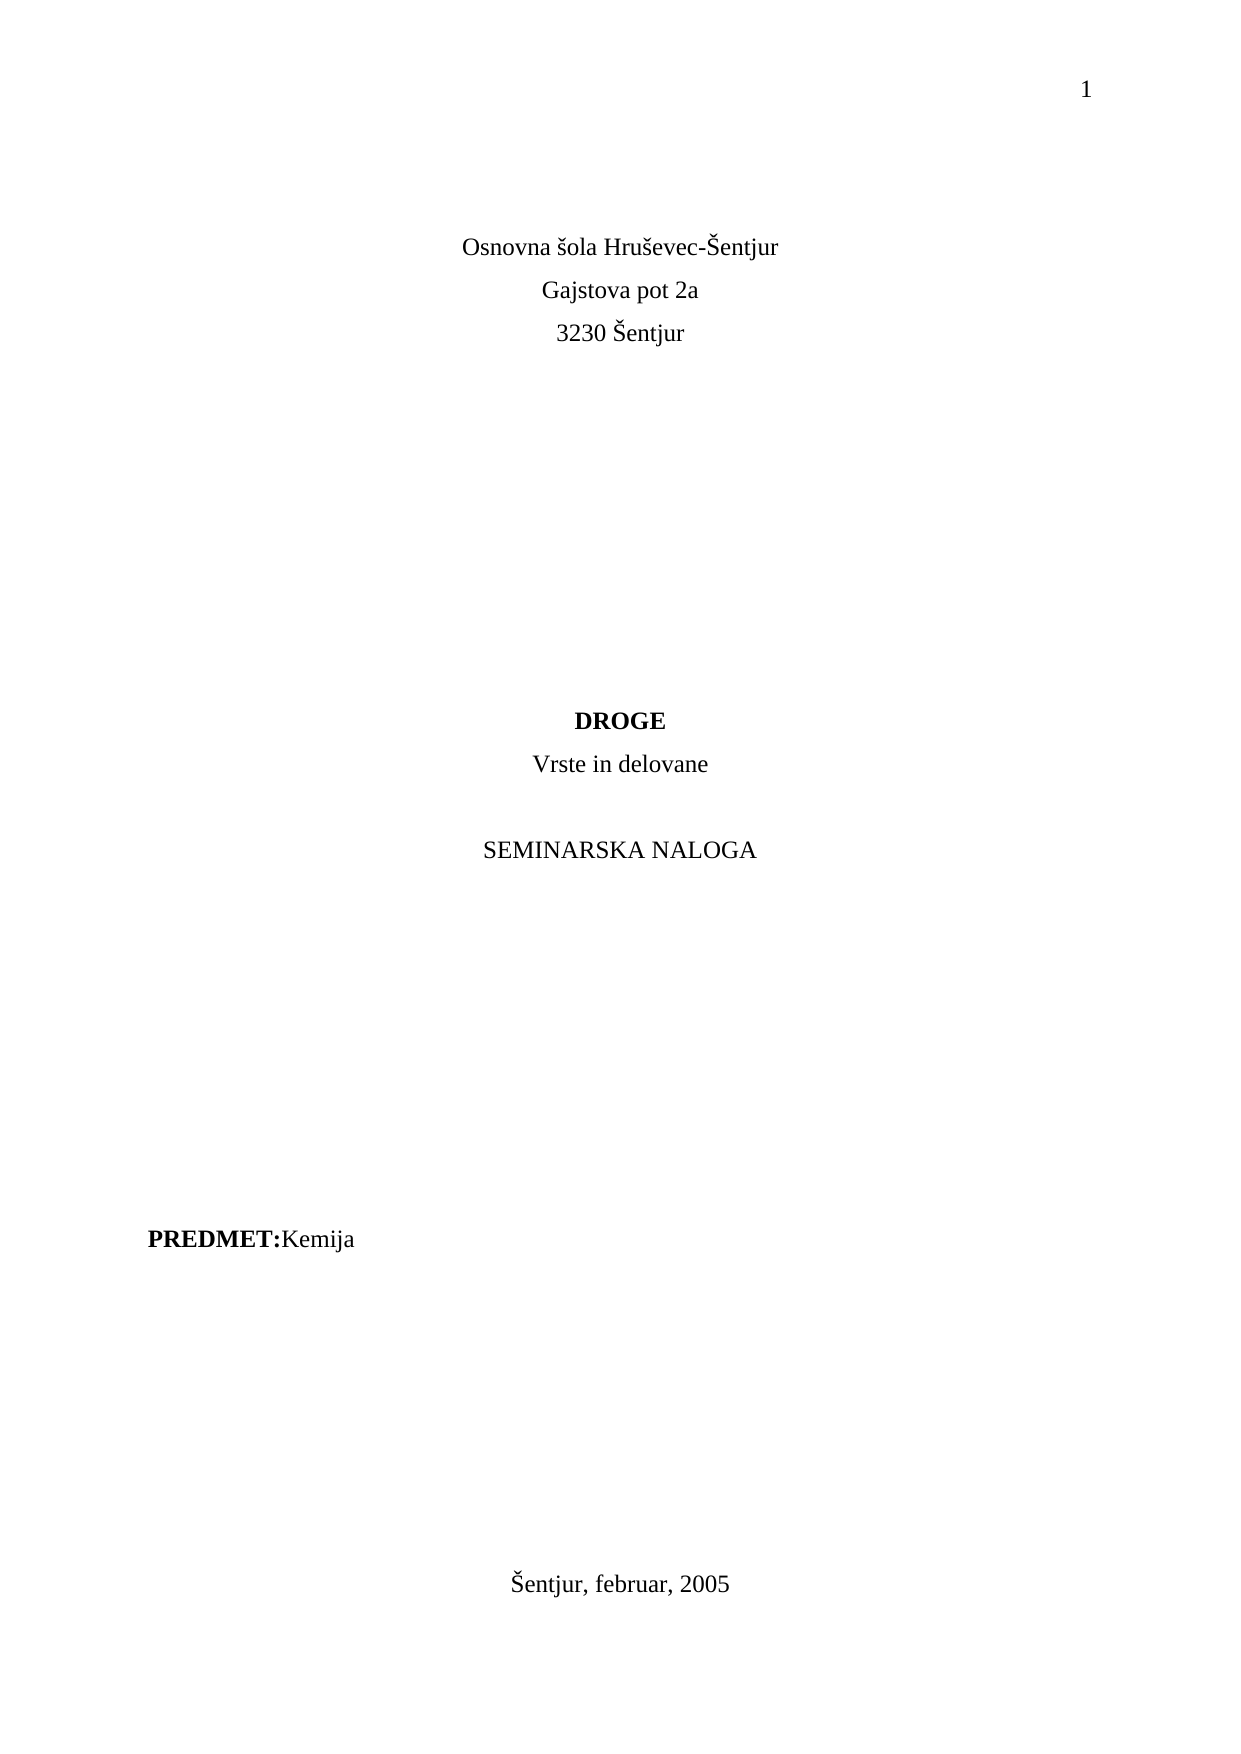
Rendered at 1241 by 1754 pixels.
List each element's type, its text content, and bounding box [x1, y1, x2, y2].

text Šentjur, februar, 2005 [148, 1569, 1093, 1597]
text PREDMET:Kemija [148, 1224, 1093, 1252]
text SEMINARSKA NALOGA [148, 836, 1093, 864]
text 3230 Šentjur [148, 318, 1093, 347]
text Vrste in delovane [148, 749, 1093, 778]
text Gajstova pot 2a [148, 275, 1093, 304]
text DROGE [148, 706, 1093, 735]
text Osnovna šola Hruševec-Šentjur [148, 232, 1093, 261]
